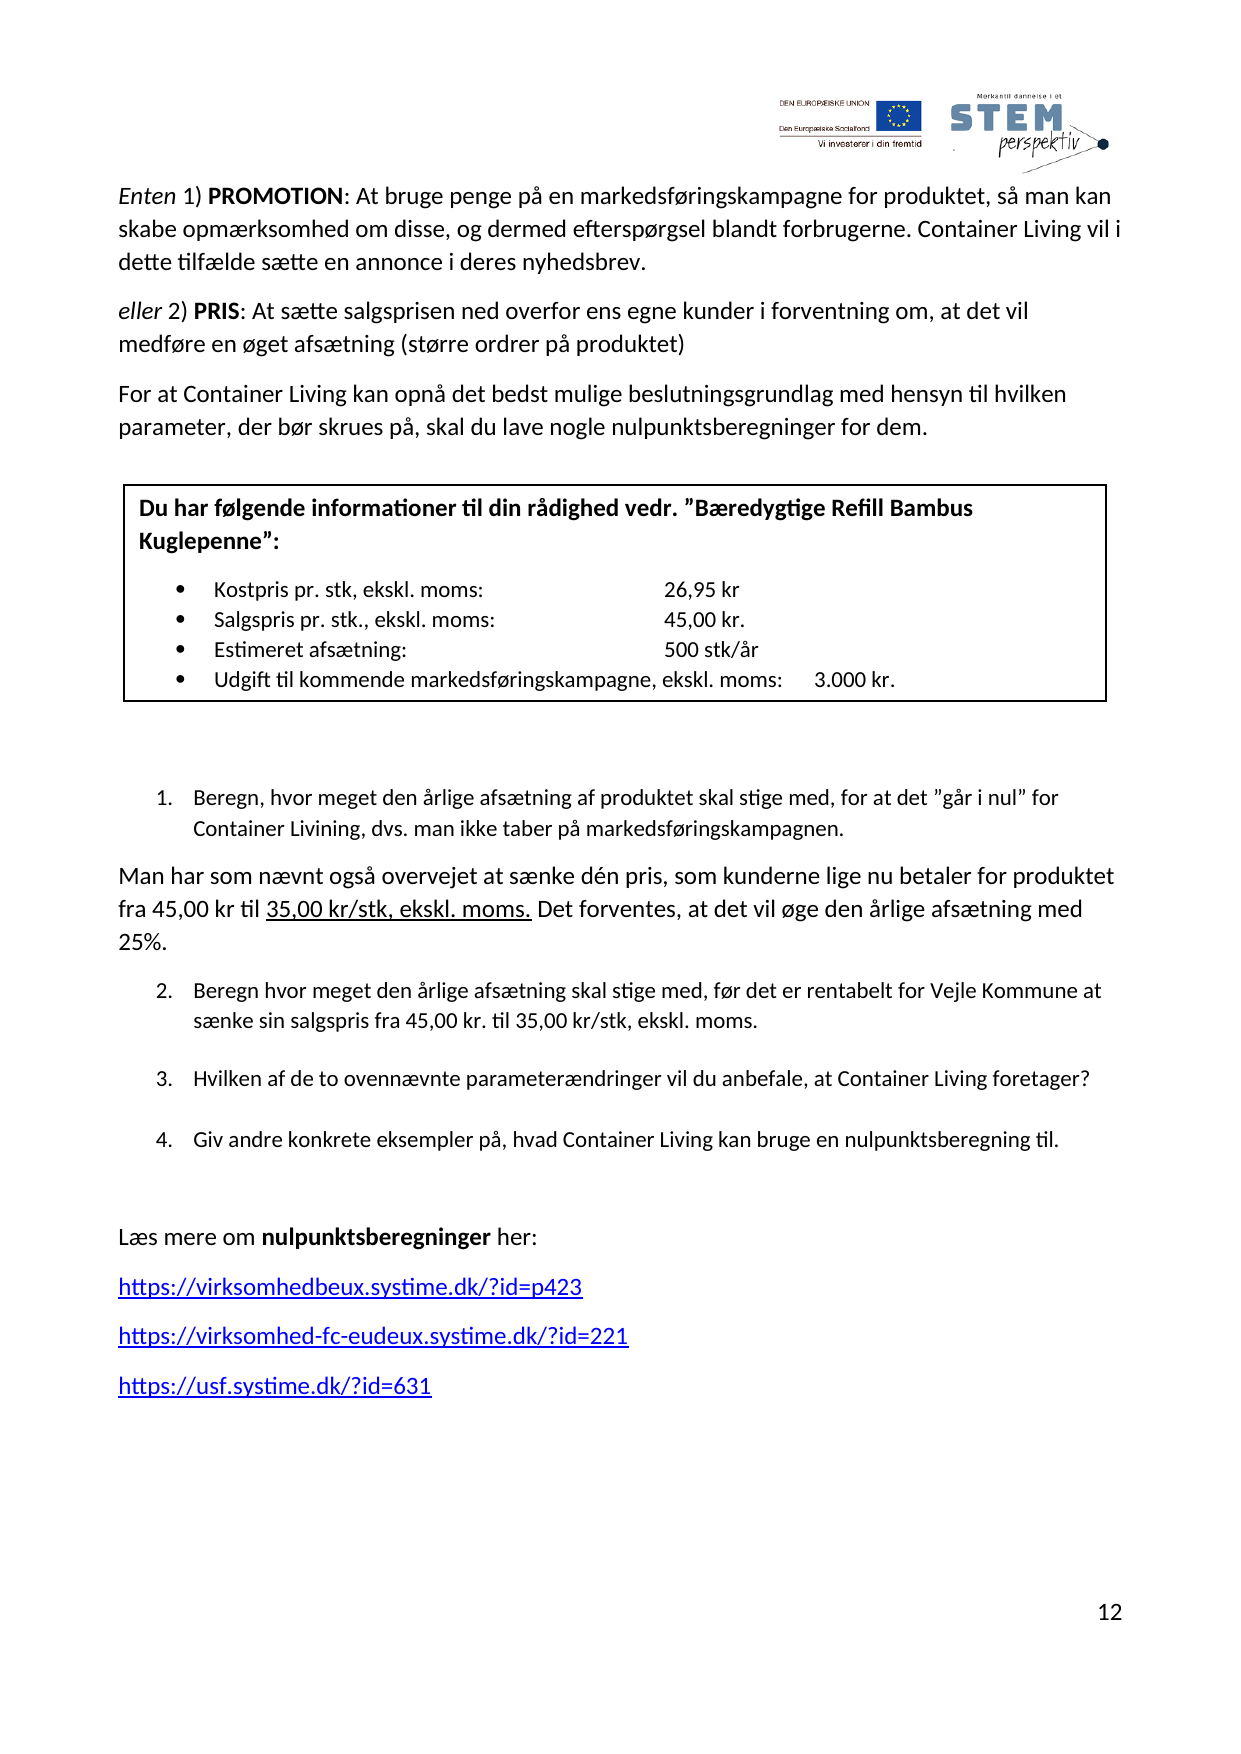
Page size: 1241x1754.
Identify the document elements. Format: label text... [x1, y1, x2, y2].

text https://virksomhed-fc-eudeux.systime.dk/?id=221 [118, 1320, 1122, 1351]
text https://usf.systime.dk/?id=631 [118, 1370, 1122, 1401]
text https://virksomhedbeux.systime.dk/?id=p423 [118, 1271, 1122, 1301]
text Enten 1) PROMOTION: At bruge penge på en markedsføringskampagne for produktet, så man kan skabe opmærksomhed om disse, og dermed efterspørgsel blandt forbrugerne. Container Living vil i dette tilfælde sætte en annonce i deres nyhedsbrev. [118, 180, 1122, 276]
list Beregn hvor meget den årlige afsætning skal stige med, før det er rentabelt for Vejle Kommune at sænke sin salgspris fra 45,00 kr. til 35,00 kr/stk, ekskl. moms. [156, 976, 1122, 1034]
list For at Container Living kan opnå det bedst mulige beslutningsgrundlag med hensyn til hvilken parameter, der bør skrues på, skal du lave nogle nulpunktsberegninger for dem. [118, 378, 1122, 441]
list Hvilken af de to ovennævnte parameterændringer vil du anbefale, at Container Living foretager? [156, 1064, 1122, 1123]
list Beregn, hvor meget den årlige afsætning af produktet skal stige med, for at det ”går i nul” for Container Livining, dvs. man ikke taber på markedsføringskampagnen. [156, 783, 1122, 842]
list Giv andre konkrete eksempler på, hvad Container Living kan bruge en nulpunktsberegning til. [156, 1125, 1122, 1153]
text Læs mere om nulpunktsberegninger her: [118, 1221, 1122, 1252]
text eller 2) PRIS: At sætte salgsprisen ned overfor ens egne kunder i forventning om, at det vil medføre en øget afsætning (større ordrer på produktet) [118, 295, 1122, 359]
text Man har som nævnt også overvejet at sænke dén pris, som kunderne lige nu betaler for produktet fra 45,00 kr til 35,00 kr/stk, ekskl. moms. Det forventes, at det vil øge den årlige afsætning med 25%. [118, 861, 1122, 957]
picture [748, 73, 1123, 180]
